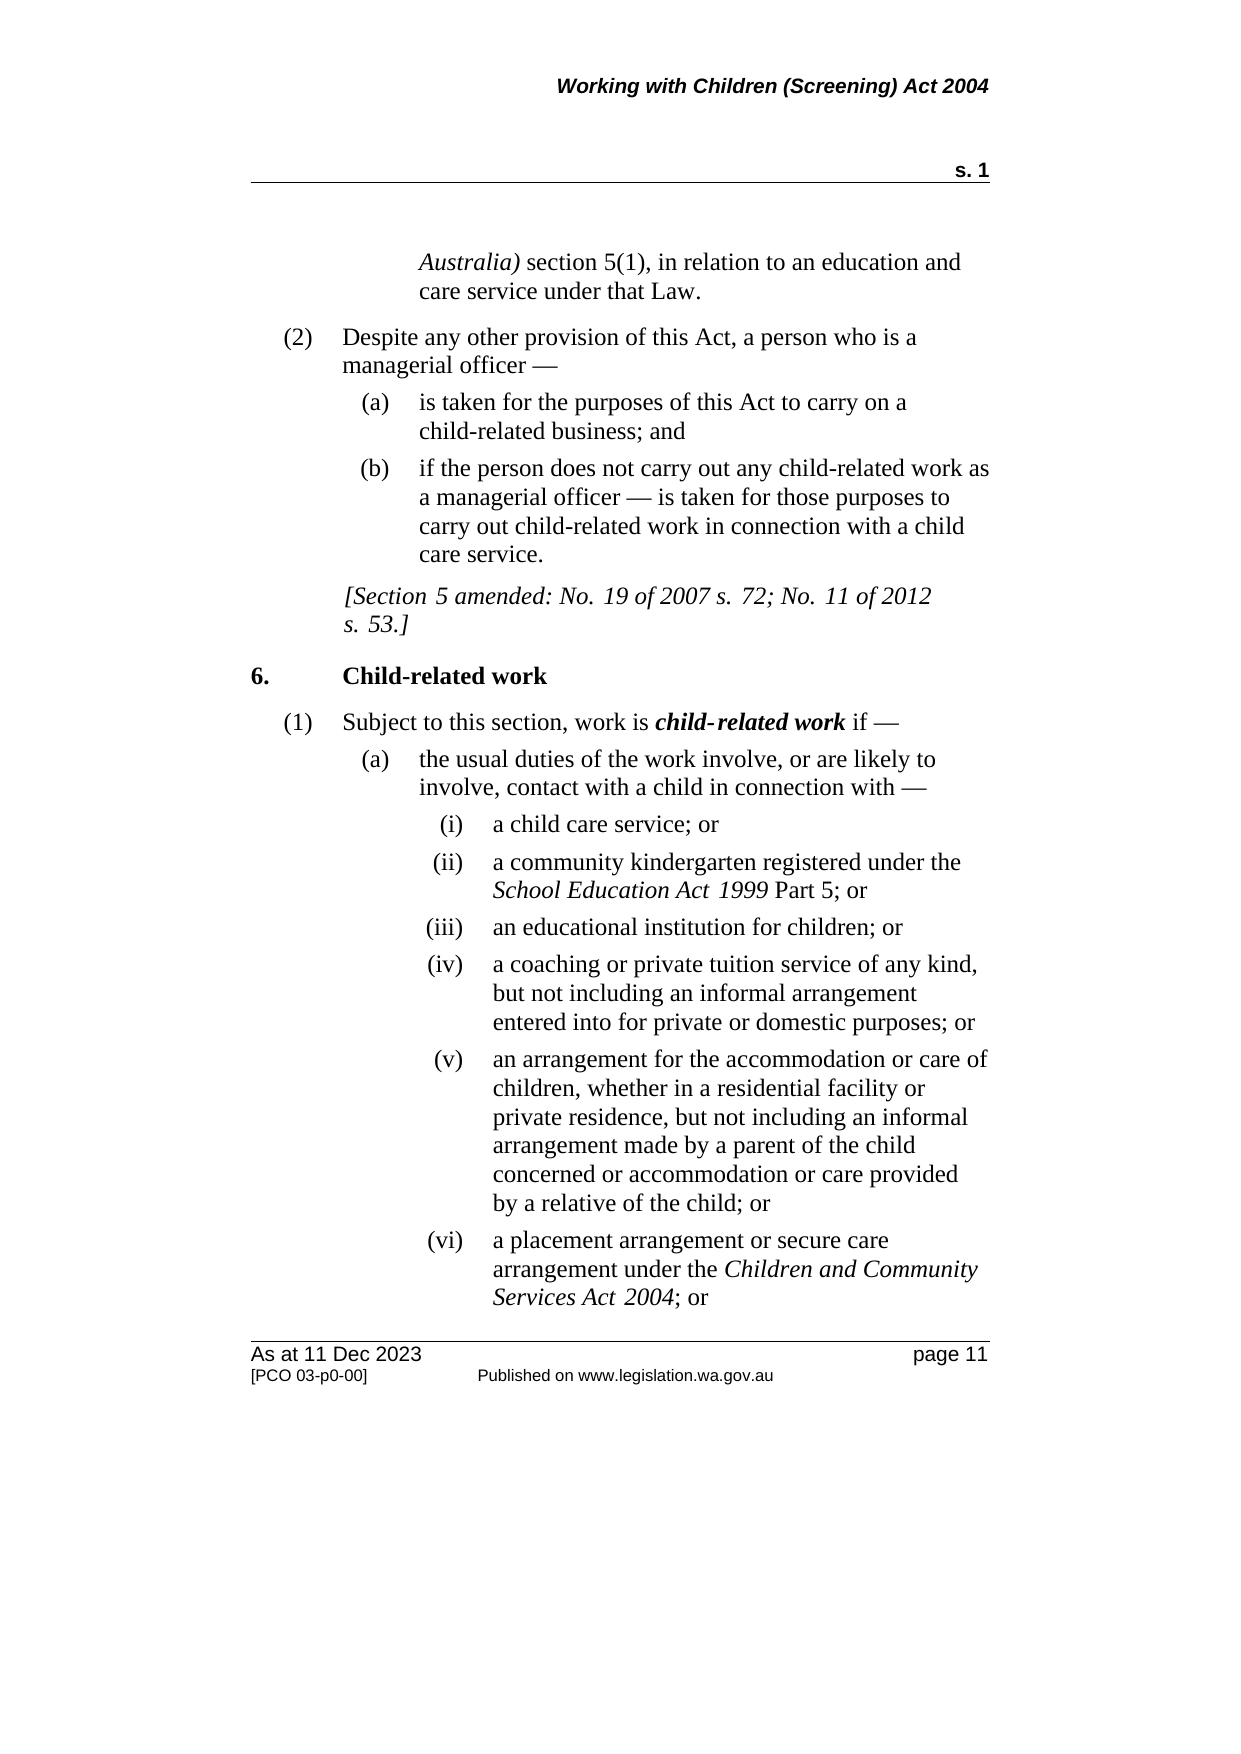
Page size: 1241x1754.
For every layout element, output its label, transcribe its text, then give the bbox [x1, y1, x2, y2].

text (iii) an educational institution for children; or [251, 912, 990, 941]
text [Section 5 amended: No. 19 of 2007 s. 72; No. 11 of 2012 s. 53.] [251, 581, 990, 638]
text (vi) a placement arrangement or secure care arrangement under the Children and Community Services Act 2004; or [251, 1225, 990, 1311]
subtitle 6. Child-related work [251, 661, 990, 690]
text (iv) a coaching or private tuition service of any kind, but not including an informal arrangement entered into for private or domestic purposes; or [251, 949, 990, 1036]
text (i) a child care service; or [251, 809, 990, 838]
text (b) if the person does not carry out any child-related work as a managerial officer — is taken for those purposes to carry out child-related work in connection with a child care service. [251, 453, 990, 568]
text (1) Subject to this section, work is child-related work if — [251, 707, 990, 735]
text (ii) a community kindergarten registered under the School Education Act 1999 Part 5; or [251, 847, 990, 904]
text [251, 247, 990, 305]
text (2) Despite any other provision of this Act, a person who is a managerial officer — [251, 322, 990, 379]
text (v) an arrangement for the accommodation or care of children, whether in a residential facility or private residence, but not including an informal arrangement made by a parent of the child concerned or accommodation or care provided by a relative of the child; or [251, 1044, 990, 1217]
text (a) the usual duties of the work involve, or are likely to involve, contact with a child in connection with — [251, 744, 990, 801]
text (a) is taken for the purposes of this Act to carry on a child-related business; and [251, 387, 990, 445]
